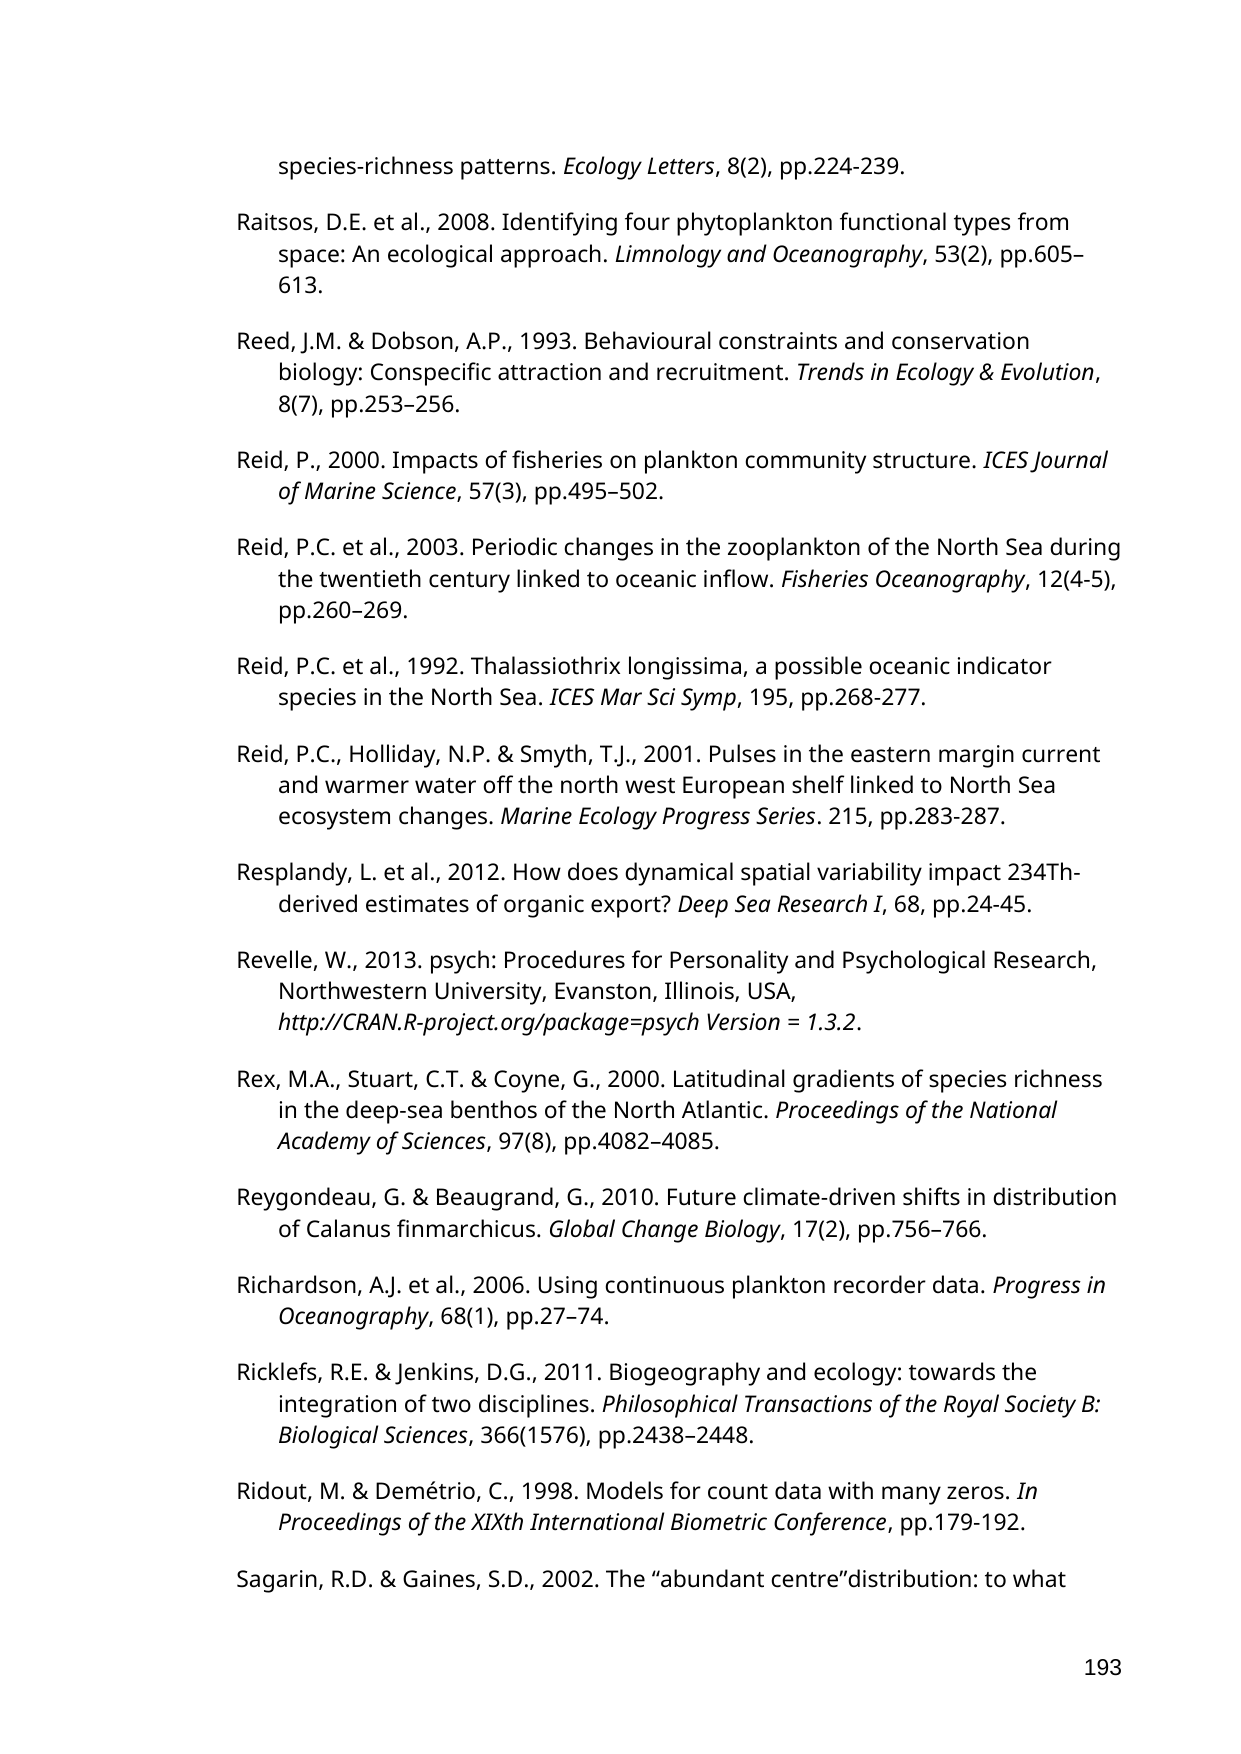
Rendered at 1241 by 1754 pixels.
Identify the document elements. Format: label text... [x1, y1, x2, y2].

text Reid, P.C., Holliday, N.P. & Smyth, T.J., 2001. Pulses in the eastern margin current and warmer water off the north west European shelf linked to North Sea ecosystem changes. Marine Ecology Progress Series. 215, pp.283-287. [236, 737, 1122, 831]
text Reygondeau, G. & Beaugrand, G., 2010. Future climate-driven shifts in distribution of Calanus finmarchicus. Global Change Biology, 17(2), pp.756–766. [236, 1181, 1122, 1244]
text Reid, P., 2000. Impacts of fisheries on plankton community structure. ICES Journal of Marine Science, 57(3), pp.495–502. [236, 444, 1122, 506]
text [236, 150, 1122, 181]
text Reid, P.C. et al., 1992. Thalassiothrix longissima, a possible oceanic indicator species in the North Sea. ICES Mar Sci Symp, 195, pp.268-277. [236, 650, 1122, 712]
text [236, 1562, 1122, 1594]
text Resplandy, L. et al., 2012. How does dynamical spatial variability impact 234Th-derived estimates of organic export? Deep Sea Research I, 68, pp.24-45. [236, 856, 1122, 919]
text Raitsos, D.E. et al., 2008. Identifying four phytoplankton functional types from space: An ecological approach. Limnology and Oceanography, 53(2), pp.605–613. [236, 206, 1122, 300]
text Reed, J.M. & Dobson, A.P., 1993. Behavioural constraints and conservation biology: Conspecific attraction and recruitment. Trends in Ecology & Evolution, 8(7), pp.253–256. [236, 325, 1122, 419]
text Rex, M.A., Stuart, C.T. & Coyne, G., 2000. Latitudinal gradients of species richness in the deep-sea benthos of the North Atlantic. Proceedings of the National Academy of Sciences, 97(8), pp.4082–4085. [236, 1062, 1122, 1156]
text Reid, P.C. et al., 2003. Periodic changes in the zooplankton of the North Sea during the twentieth century linked to oceanic inflow. Fisheries Oceanography, 12(4‐5), pp.260–269. [236, 531, 1122, 625]
text Revelle, W., 2013. psych: Procedures for Personality and Psychological Research, Northwestern University, Evanston, Illinois, USA, http://CRAN.R-project.org/package=psych Version = 1.3.2. [236, 944, 1122, 1037]
text Richardson, A.J. et al., 2006. Using continuous plankton recorder data. Progress in Oceanography, 68(1), pp.27–74. [236, 1269, 1122, 1331]
text Ridout, M. & Demétrio, C., 1998. Models for count data with many zeros. In Proceedings of the XIXth International Biometric Conference, pp.179-192. [236, 1475, 1122, 1537]
text Ricklefs, R.E. & Jenkins, D.G., 2011. Biogeography and ecology: towards the integration of two disciplines. Philosophical Transactions of the Royal Society B: Biological Sciences, 366(1576), pp.2438–2448. [236, 1356, 1122, 1450]
